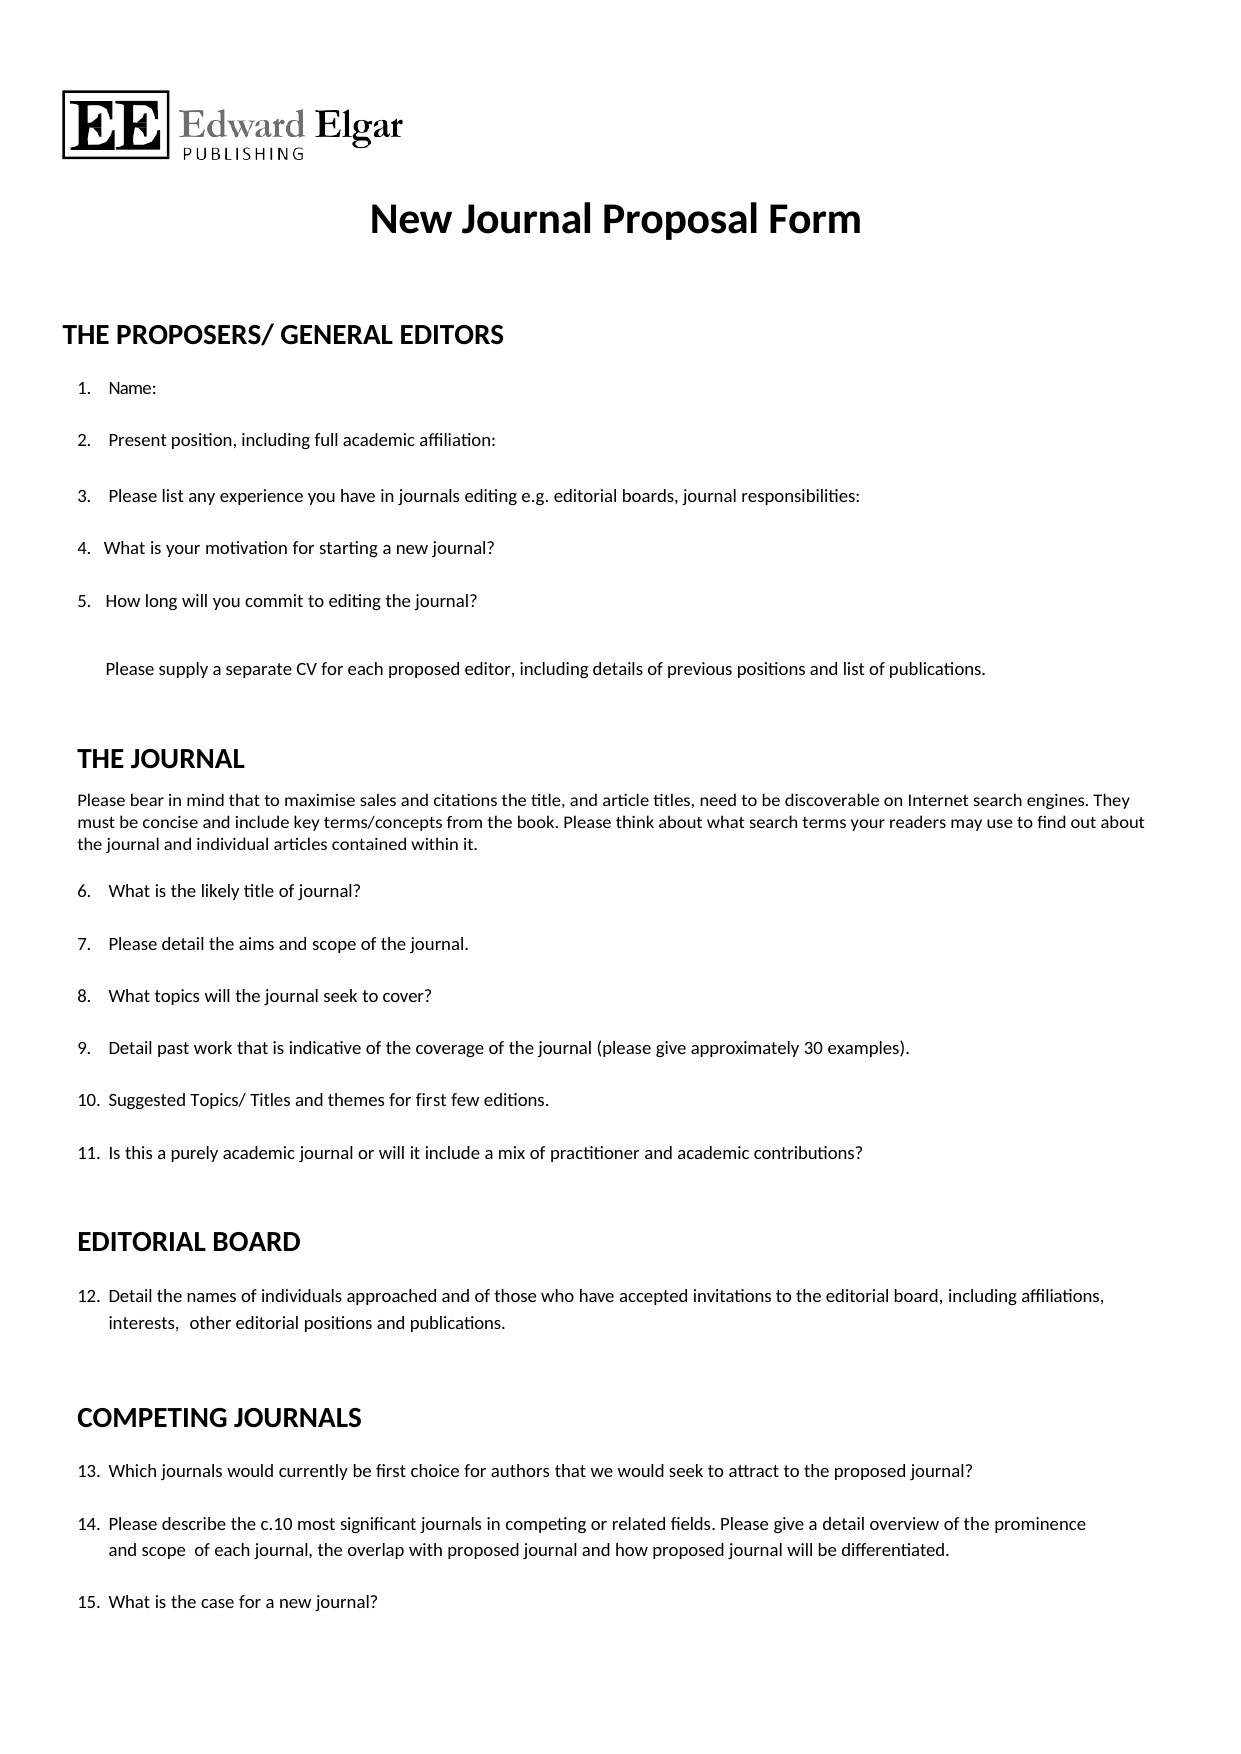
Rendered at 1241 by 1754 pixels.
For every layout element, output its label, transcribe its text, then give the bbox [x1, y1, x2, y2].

list Please list any experience you have in journals editing e.g. editorial boards, journal responsibilities: [77, 484, 1155, 507]
subtitle THE JOURNAL [77, 740, 1155, 776]
list Detail the names of individuals approached and of those who have accepted invitations to the editorial board, including affiliations, interests, other editorial positions and publications. [77, 1284, 1132, 1334]
list Name: [77, 376, 1078, 399]
subtitle COMPETING JOURNALS [77, 1399, 1155, 1434]
list What is the likely title of journal? [77, 879, 1155, 902]
subtitle Please bear in mind that to maximise sales and citations the title, and article titles, need to be discoverable on Internet search engines. They must be concise and include key terms/concepts from the book. Please think about what search terms your readers may use to find out about the journal and individual articles contained within it. [77, 789, 1155, 854]
text New Journal Proposal Form [77, 191, 1155, 244]
list Please describe the c.10 most significant journals in competing or related fields. Please give a detail overview of the prominence and scope of each journal, the overlap with proposed journal and how proposed journal will be differentiated. [77, 1512, 1097, 1561]
subtitle EDITORIAL BOARD [77, 1223, 1155, 1259]
picture [179, 109, 403, 160]
list Is this a purely academic journal or will it include a mix of practitioner and academic contributions? [77, 1141, 1155, 1164]
list What is the case for a new journal? [77, 1591, 1155, 1613]
list Present position, including full academic affiliation: [77, 428, 1078, 451]
text Please supply a separate CV for each proposed editor, including details of previous positions and list of publications. [105, 657, 1155, 680]
list What is your motivation for starting a new journal? [77, 536, 1155, 559]
list Suggested Topics/ Titles and themes for first few editions. [77, 1089, 1155, 1112]
list Please detail the aims and scope of the journal. [77, 932, 1155, 955]
list What topics will the journal seek to cover? [77, 984, 1155, 1007]
list How long will you commit to editing the journal? [77, 589, 1155, 612]
subtitle THE PROPOSERS/ GENERAL EDITORS [62, 316, 1155, 351]
list Detail past work that is indicative of the coverage of the journal (please give approximately 30 examples). [77, 1036, 1155, 1059]
list Which journals would currently be first choice for authors that we would seek to attract to the proposed journal? [77, 1459, 1155, 1482]
